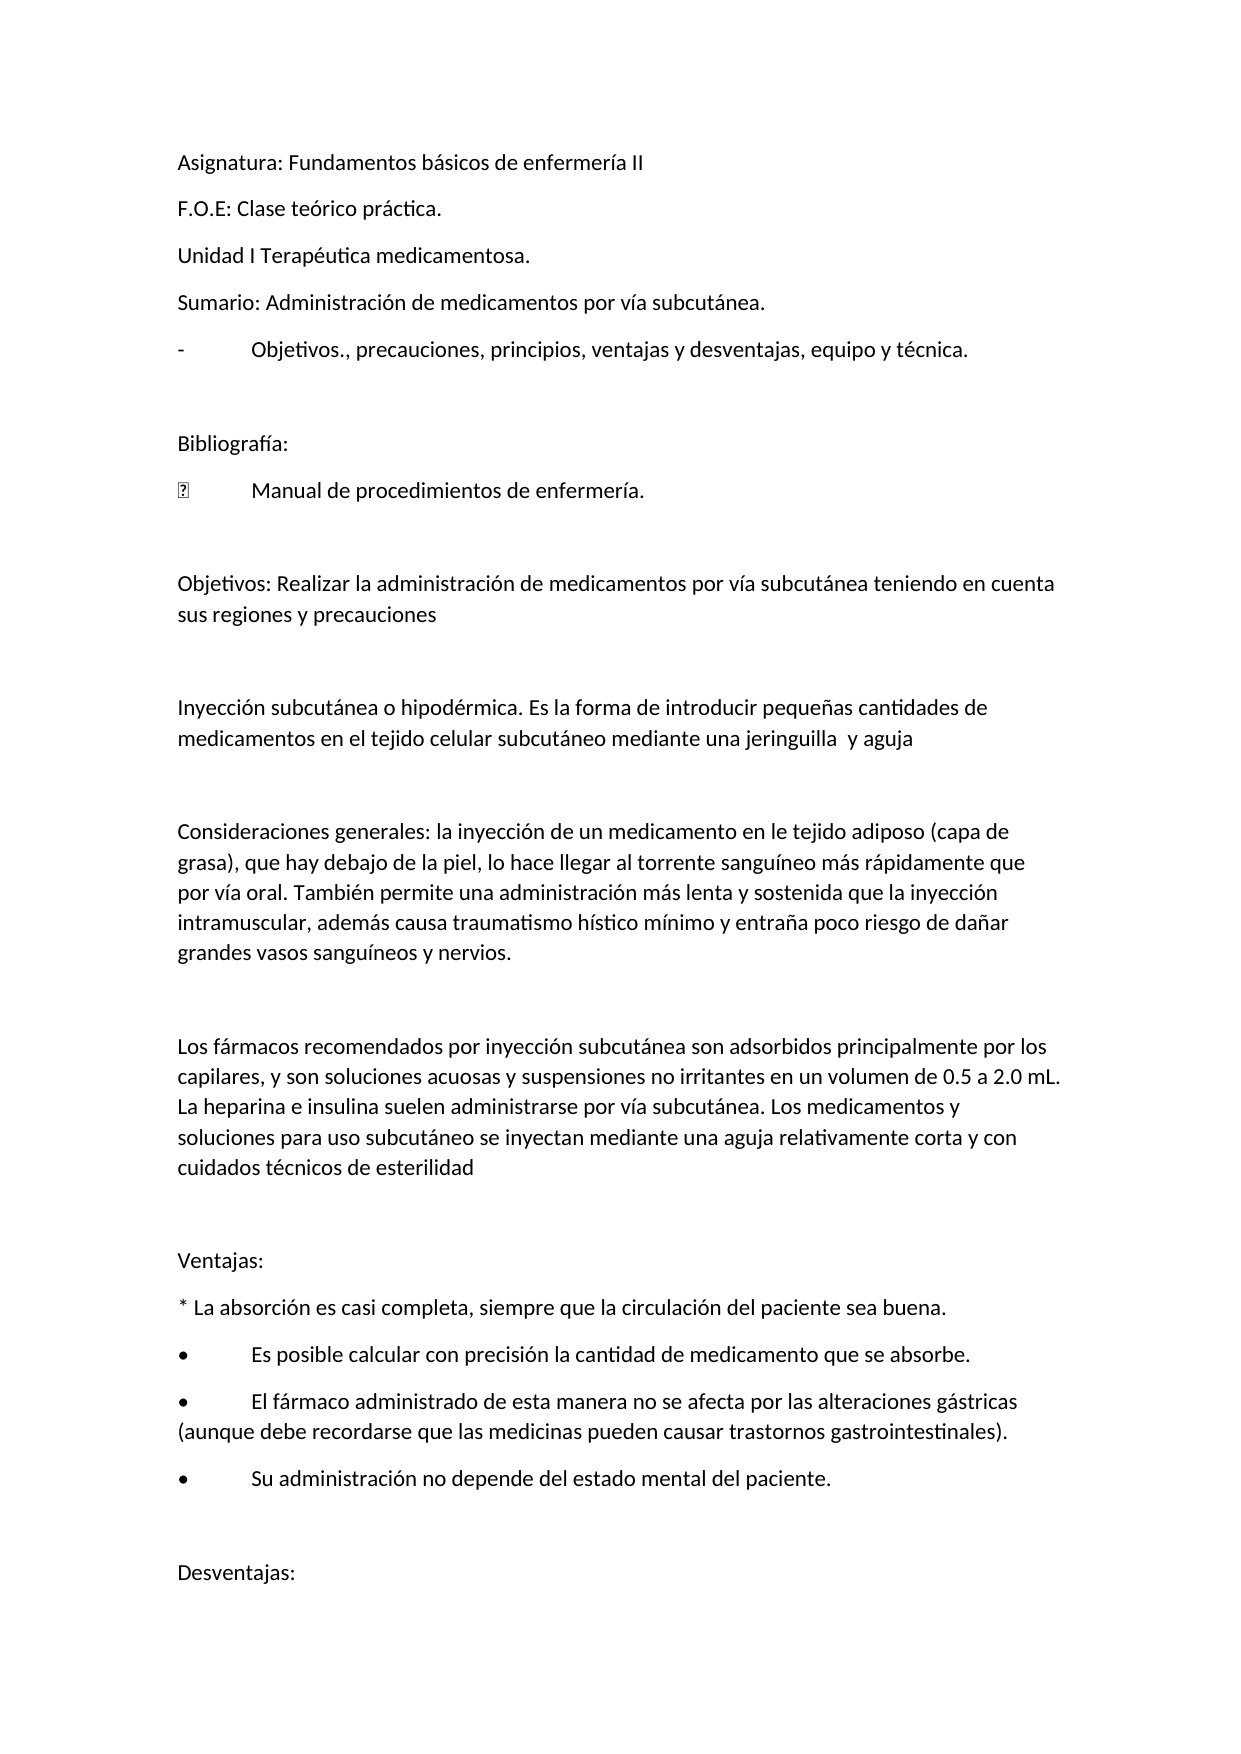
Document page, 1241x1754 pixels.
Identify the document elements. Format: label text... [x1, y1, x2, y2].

text Bibliografía: [177, 429, 1063, 457]
text Consideraciones generales: la inyección de un medicamento en le tejido adiposo (capa de grasa), que hay debajo de la piel, lo hace llegar al torrente sanguíneo más rápidamente que por vía oral. También permite una administración más lenta y sostenida que la inyección intramuscular, además causa traumatismo hístico mínimo y entraña poco riesgo de dañar grandes vasos sanguíneos y nervios. [177, 817, 1063, 966]
text • Su administración no depende del estado mental del paciente. [177, 1464, 1063, 1492]
text * La absorción es casi completa, siempre que la circulación del paciente sea buena. [177, 1293, 1063, 1321]
text • Es posible calcular con precisión la cantidad de medicamento que se absorbe. [177, 1340, 1063, 1368]
text • El fármaco administrado de esta manera no se afecta por las alteraciones gástricas (aunque debe recordarse que las medicinas pueden causar trastornos gastrointestinales). [177, 1387, 1063, 1445]
text Asignatura: Fundamentos básicos de enfermería II [177, 148, 1063, 176]
text Desventajas: [177, 1558, 1063, 1586]
text Unidad I Terapéutica medicamentosa. [177, 241, 1063, 269]
text Ventajas: [177, 1247, 1063, 1274]
text Los fármacos recomendados por inyección subcutánea son adsorbidos principalmente por los capilares, y son soluciones acuosas y suspensiones no irritantes en un volumen de 0.5 a 2.0 mL. La heparina e insulina suelen administrarse por vía subcutánea. Los medicamentos y soluciones para uso subcutáneo se inyectan mediante una aguja relativamente corta y con cuidados técnicos de esterilidad [177, 1032, 1063, 1181]
text - Objetivos., precauciones, principios, ventajas y desventajas, equipo y técnica. [177, 335, 1063, 363]
text  Manual de procedimientos de enfermería. [177, 476, 1063, 504]
text F.O.E: Clase teórico práctica. [177, 194, 1063, 222]
text Objetivos: Realizar la administración de medicamentos por vía subcutánea teniendo en cuenta sus regiones y precauciones [177, 569, 1063, 628]
text Sumario: Administración de medicamentos por vía subcutánea. [177, 288, 1063, 316]
text Inyección subcutánea o hipodérmica. Es la forma de introducir pequeñas cantidades de medicamentos en el tejido celular subcutáneo mediante una jeringuilla y aguja [177, 693, 1063, 752]
